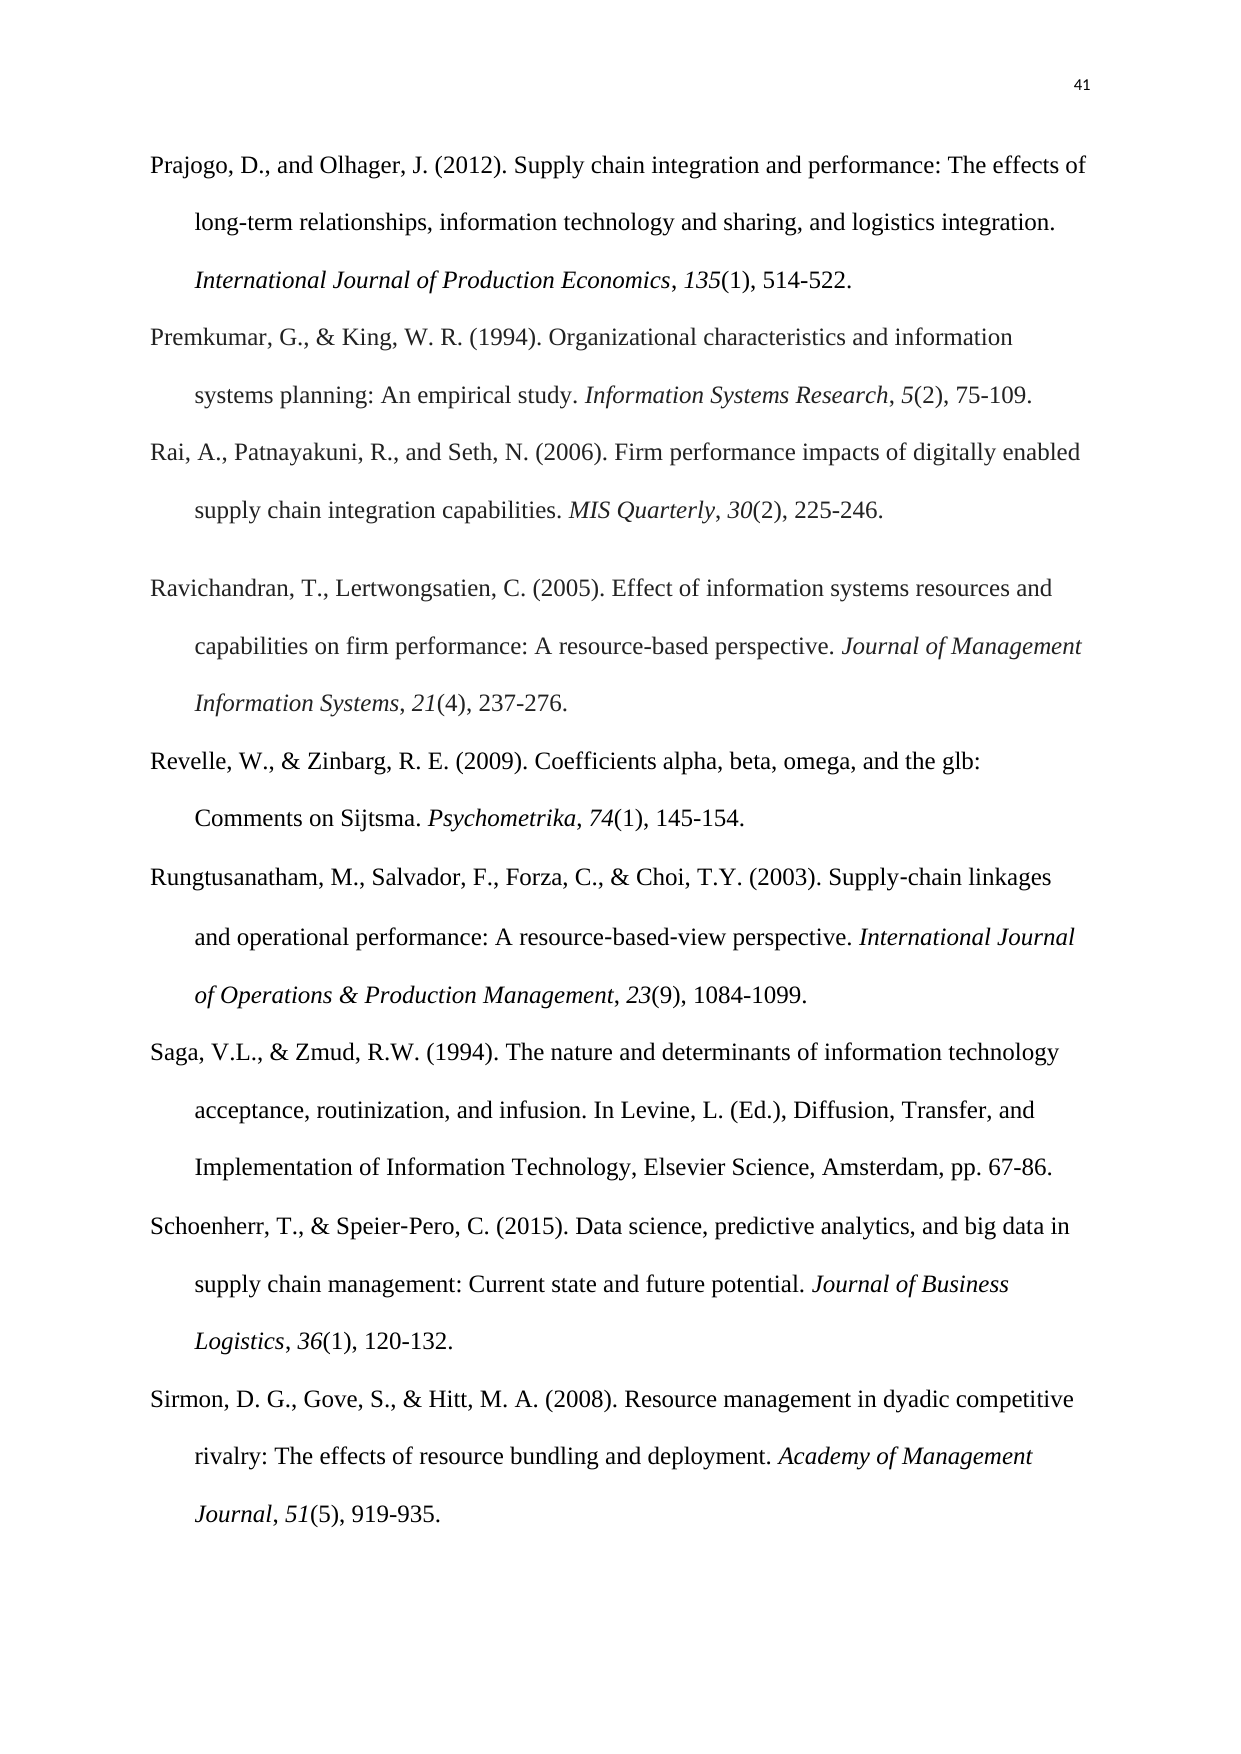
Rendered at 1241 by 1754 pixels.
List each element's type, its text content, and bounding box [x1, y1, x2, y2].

text Sirmon, D. G., Gove, S., & Hitt, M. A. (2008). Resource management in dyadic competitive rivalry: The effects of resource bundling and deployment. Academy of Management Journal, 51(5), 919-935. [150, 1384, 1090, 1528]
text Schoenherr, T., & Speier‐Pero, C. (2015). Data science, predictive analytics, and big data in supply chain management: Current state and future potential. Journal of Business Logistics, 36(1), 120-132. [150, 1210, 1090, 1355]
text Revelle, W., & Zinbarg, R. E. (2009). Coefficients alpha, beta, omega, and the glb: Comments on Sijtsma. Psychometrika, 74(1), 145-154. [150, 746, 1090, 832]
text Ravichandran, T., Lertwongsatien, C. (2005). Effect of information systems resources and capabilities on firm performance: A resource-based perspective. Journal of Management Information Systems, 21(4), 237-276. [150, 573, 1090, 717]
text Premkumar, G., & King, W. R. (1994). Organizational characteristics and information systems planning: An empirical study. Information Systems Research, 5(2), 75-109. [150, 322, 1090, 409]
text Rungtusanatham, M., Salvador, F., Forza, C., & Choi, T.Y. (2003). Supply‐chain linkages and operational performance: A resource‐based‐view perspective. International Journal of Operations & Production Management, 23(9), 1084-1099. [150, 861, 1090, 1009]
text Saga, V.L., & Zmud, R.W. (1994). The nature and determinants of information technology acceptance, routinization, and infusion. In Levine, L. (Ed.), Diffusion, Transfer, and Implementation of Information Technology, Elsevier Science, Amsterdam, pp. 67-86. [150, 1037, 1090, 1181]
text Rai, A., Patnayakuni, R., and Seth, N. (2006). Firm performance impacts of digitally enabled supply chain integration capabilities. MIS Quarterly, 30(2), 225-246. [150, 437, 1090, 524]
text Prajogo, D., and Olhager, J. (2012). Supply chain integration and performance: The effects of long-term relationships, information technology and sharing, and logistics integration. International Journal of Production Economics, 135(1), 514-522. [150, 150, 1090, 294]
